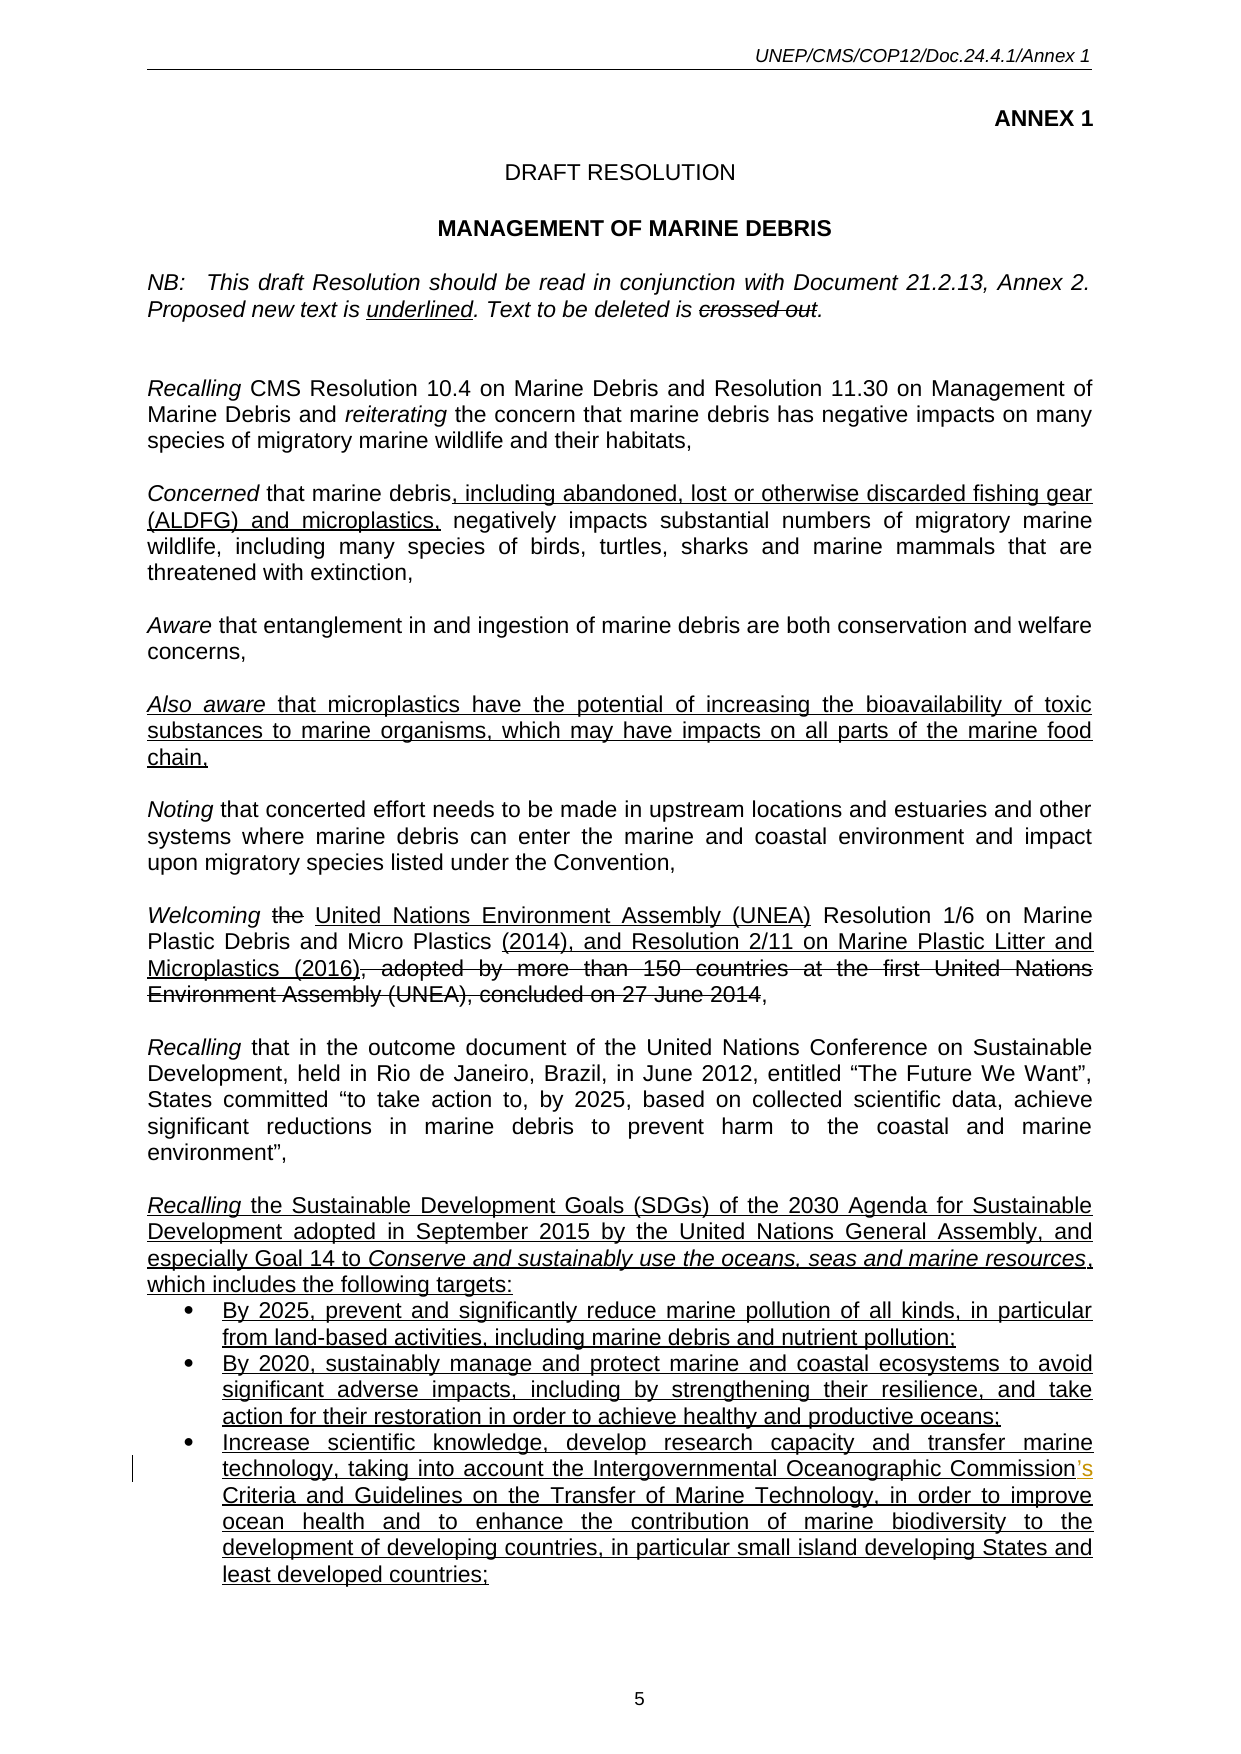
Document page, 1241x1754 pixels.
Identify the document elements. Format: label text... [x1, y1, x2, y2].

list Increase scientific knowledge, develop research capacity and transfer marine technology, taking into account the Intergovernmental Oceanographic Commission Criteria and Guidelines on the Transfer of Marine Technology, in order to improve ocean health and to enhance the contribution of marine biodiversity to the development of developing countries, in particular small island developing States and least developed countries; [184, 1429, 1093, 1587]
text Recalling the Sustainable Development Goals (SDGs) of the 2030 Agenda for Sustainable Development adopted in September 2015 by the United Nations General Assembly, and especially Goal 14 to Conserve and sustainably use the oceans, seas and marine resources, which includes the following targets: [147, 1242, 1093, 1267]
text management of marine debris [138, 215, 1132, 242]
text Recalling the Sustainable Development Goals (SDGs) of the 2030 Agenda for Sustainable Development adopted in September 2015 by the United Nations General Assembly, and especially Goal 14 to Conserve and sustainably use the oceans, seas and marine resources, which includes the following targets: [147, 1268, 1093, 1297]
text Recalling the Sustainable Development Goals (SDGs) of the 2030 Agenda for Sustainable Development adopted in September 2015 by the United Nations General Assembly, and especially Goal 14 to Conserve and sustainably use the oceans, seas and marine resources, which includes the following targets: [147, 1192, 1093, 1215]
text Recalling that in the outcome document of the United Nations Conference on Sustainable Development, held in Rio de Janeiro, Brazil, in June 2012, entitled “The Future We Want”, States committed “to take action to, by 2025, based on collected scientific data, achieve significant reductions in marine debris to prevent harm to the coastal and marine environment”, [147, 1034, 1093, 1165]
text Annex 1 [147, 105, 1093, 131]
list By 2025, prevent and significantly reduce marine pollution of all kinds, in particular from land-based activities, including marine debris and nutrient pollution; [184, 1297, 1093, 1350]
text Concerned that marine debris, including abandoned, lost or otherwise discarded fishing gear (ALDFG) and microplastics, negatively impacts substantial numbers of migratory marine wildlife, including many species of birds, turtles, sharks and marine mammals that are threatened with extinction, [147, 480, 1093, 586]
text DRAFT RESOLUTION [147, 159, 1093, 186]
text NB: This draft Resolution should be read in conjunction with Document 21.2.13, Annex 2. Proposed new text is underlined. Text to be deleted is crossed out. [147, 269, 1093, 322]
text Also aware that microplastics have the potential of increasing the bioavailability of toxic substances to marine organisms, which may have impacts on all parts of the marine food chain, [147, 691, 1093, 740]
text Recalling the Sustainable Development Goals (SDGs) of the 2030 Agenda for Sustainable Development adopted in September 2015 by the United Nations General Assembly, and especially Goal 14 to Conserve and sustainably use the oceans, seas and marine resources, which includes the following targets: [147, 1216, 1093, 1241]
text Recalling CMS Resolution 10.4 on Marine Debris and Resolution 11.30 on Management of Marine Debris and reiterating the concern that marine debris has negative impacts on many species of migratory marine wildlife and their habitats, [147, 375, 1093, 454]
text Also aware that microplastics have the potential of increasing the bioavailability of toxic substances to marine organisms, which may have impacts on all parts of the marine food chain, [147, 741, 1093, 770]
text Welcoming the United Nations Environment Assembly (UNEA) Resolution 1/6 on Marine Plastic Debris and Micro Plastics (2014), and Resolution 2/11 on Marine Plastic Litter and Microplastics (2016), adopted by more than 150 countries at the first United Nations Environment Assembly (UNEA), concluded on 27 June 2014, [147, 902, 1093, 1007]
list By 2020, sustainably manage and protect marine and coastal ecosystems to avoid significant adverse impacts, including by strengthening their resilience, and take action for their restoration in order to achieve healthy and productive oceans; [184, 1350, 1093, 1429]
text Aware that entanglement in and ingestion of marine debris are both conservation and welfare concerns, [147, 612, 1093, 665]
text Noting that concerted effort needs to be made in upstream locations and estuaries and other systems where marine debris can enter the marine and coastal environment and impact upon migratory species listed under the Convention, [147, 796, 1093, 876]
